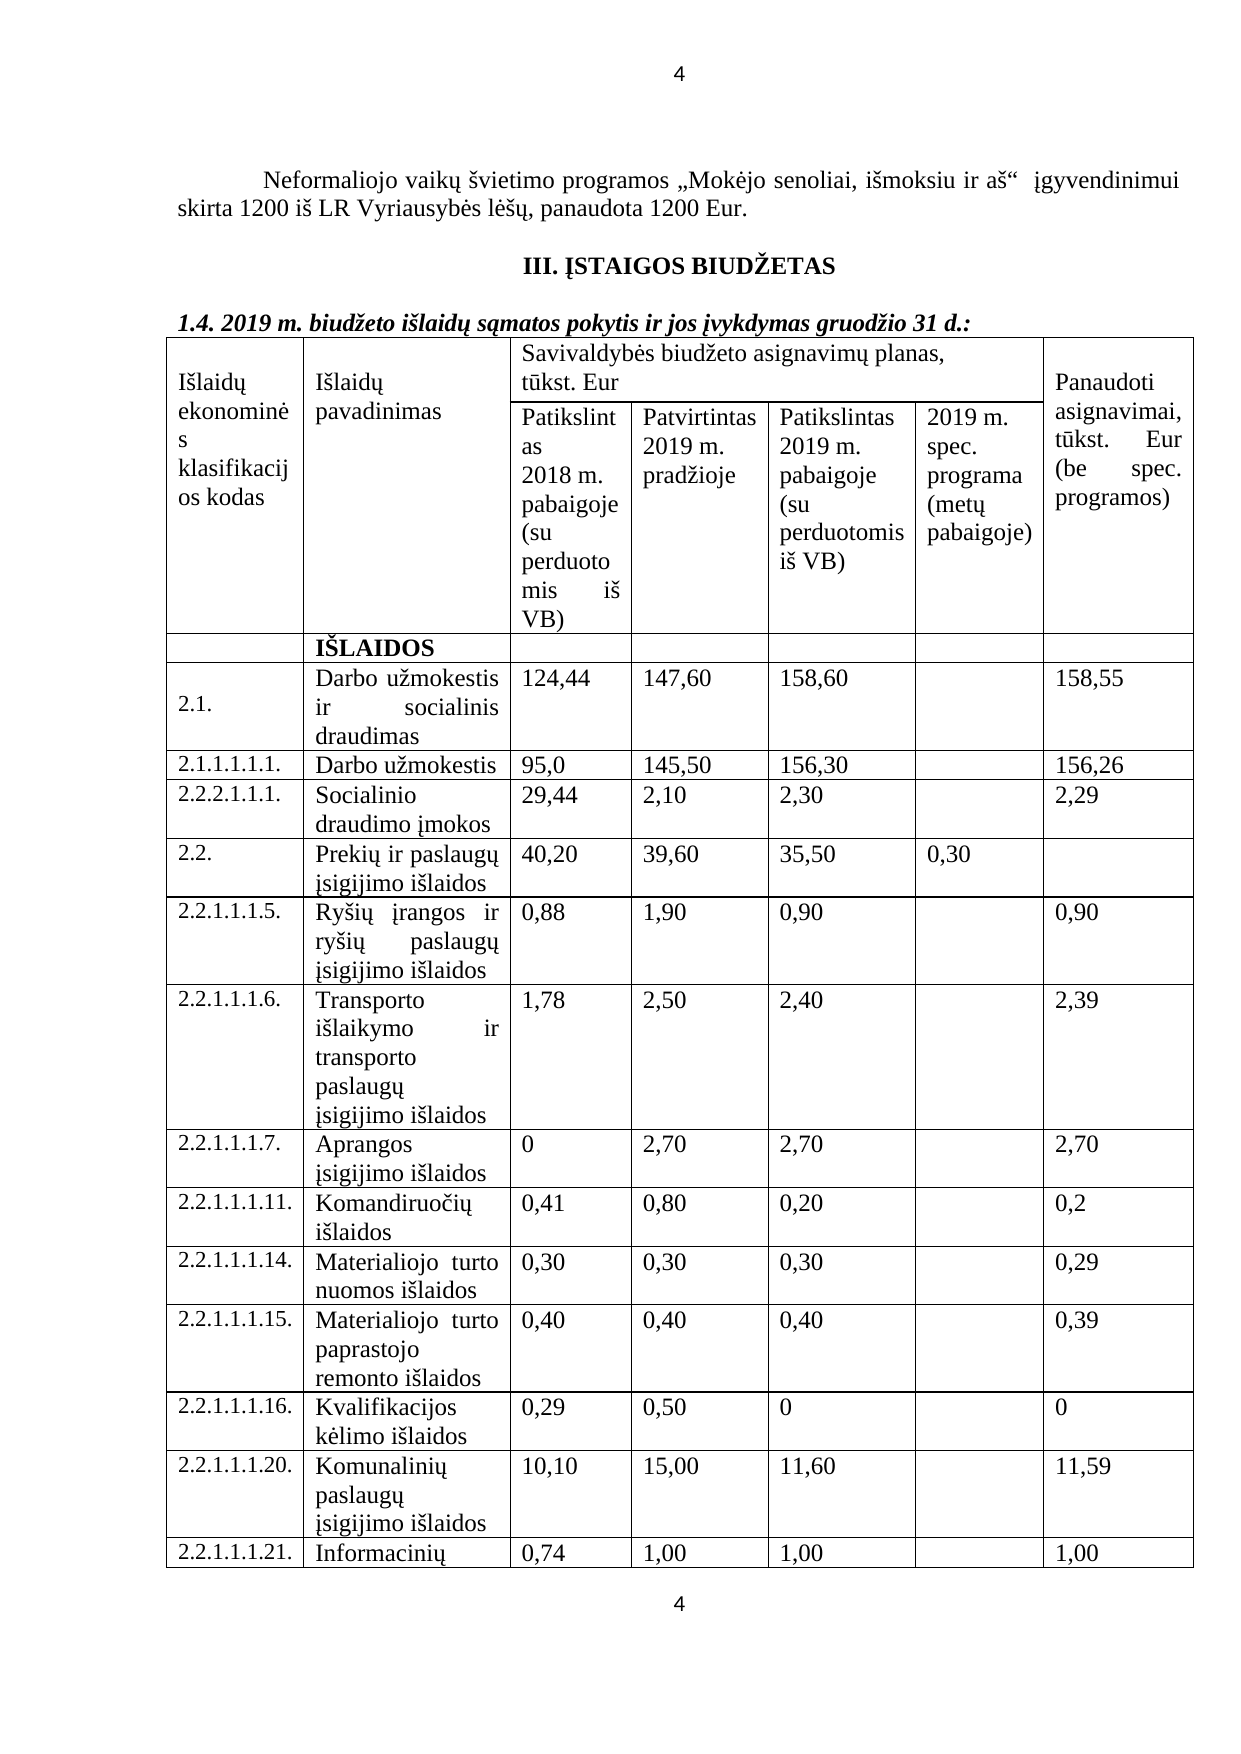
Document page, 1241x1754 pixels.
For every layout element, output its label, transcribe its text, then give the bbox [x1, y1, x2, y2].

table_cell 15,00 [632, 1451, 768, 1537]
table_header Išlaidų ekonominės klasifikacijos kodas [167, 338, 303, 632]
table_cell 11,59 [1044, 1451, 1193, 1537]
table_cell [916, 634, 1043, 662]
table_cell 35,50 [769, 839, 915, 896]
table_cell 158,55 [1044, 663, 1193, 749]
table_cell 145,50 [632, 751, 768, 779]
table_cell 10,10 [511, 1451, 631, 1537]
table_cell Darbo užmokestis ir socialinis draudimas [304, 663, 510, 749]
table_cell 2.1. [167, 663, 303, 749]
table_cell 1,00 [769, 1538, 915, 1567]
table_cell [916, 1538, 1043, 1567]
table_cell 158,60 [769, 663, 915, 749]
table_cell [916, 1451, 1043, 1537]
table_cell 0,74 [511, 1538, 631, 1567]
table_cell 0,88 [511, 898, 631, 984]
table_cell Darbo užmokestis [304, 751, 510, 779]
table_cell [916, 1247, 1043, 1304]
table_cell 2,70 [769, 1130, 915, 1187]
table_cell 2.2.1.1.1.5. [167, 898, 303, 984]
table_cell 0,40 [511, 1305, 631, 1391]
table_cell 156,30 [769, 751, 915, 779]
table_cell [916, 751, 1043, 779]
table_cell 0,50 [632, 1393, 768, 1450]
table_cell Patikslintas 2019 m. pabaigoje (su perduotomis iš VB) [769, 403, 915, 632]
table_cell [1044, 839, 1193, 896]
table_cell [632, 634, 768, 662]
table_cell 29,44 [511, 780, 631, 838]
table_cell Patikslintas 2018 m. pabaigoje (su perduotomis iš VB) [511, 403, 631, 632]
table_cell [1044, 634, 1193, 662]
table_cell 0,40 [632, 1305, 768, 1391]
table_cell 0,90 [1044, 898, 1193, 984]
text Neformaliojo vaikų švietimo programos „Mokėjo senoliai, išmoksiu ir aš“ įgyvendinimui skirta 1200 iš LR Vyriausybės lėšų, panaudota 1200 Eur. [177, 165, 1181, 222]
table_cell 11,60 [769, 1451, 915, 1537]
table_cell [304, 1538, 510, 1567]
table_cell [916, 1130, 1043, 1187]
table_cell Kvalifikacijos kėlimo išlaidos [304, 1393, 510, 1450]
table_cell 2.2.1.1.1.20. [167, 1451, 303, 1537]
table_cell IŠLAIDOS [304, 634, 510, 662]
table_cell 0,29 [1044, 1247, 1193, 1304]
table_cell [916, 780, 1043, 838]
table_cell 0 [511, 1130, 631, 1187]
table_cell Ryšių įrangos ir ryšių paslaugų įsigijimo išlaidos [304, 898, 510, 984]
table_cell Komunalinių paslaugų įsigijimo išlaidos [304, 1451, 510, 1537]
table_cell 2.2.1.1.1.11. [167, 1188, 303, 1246]
table_cell 156,26 [1044, 751, 1193, 779]
table_cell Komandiruočių išlaidos [304, 1188, 510, 1246]
table_cell 124,44 [511, 663, 631, 749]
table_cell [916, 1188, 1043, 1246]
table_header Panaudoti asignavimai, tūkst. Eur (be spec. programos) [1044, 338, 1193, 632]
table_cell 2,29 [1044, 780, 1193, 838]
table_cell 0 [1044, 1393, 1193, 1450]
table_cell 1,00 [1044, 1538, 1193, 1567]
table_cell 2,70 [632, 1130, 768, 1187]
table_cell [916, 1393, 1043, 1450]
table_cell 2.2.1.1.1.6. [167, 985, 303, 1128]
table_cell 0,30 [632, 1247, 768, 1304]
table_cell 1,78 [511, 985, 631, 1128]
table_cell Transporto išlaikymo ir transporto paslaugų įsigijimo išlaidos [304, 985, 510, 1128]
table_cell 0,40 [769, 1305, 915, 1391]
table_cell 2,10 [632, 780, 768, 838]
table_cell 1,00 [632, 1538, 768, 1567]
table_cell 0,30 [916, 839, 1043, 896]
table_cell 0,80 [632, 1188, 768, 1246]
table_header Savivaldybės biudžeto asignavimų planas, tūkst. Eur [511, 338, 1043, 401]
table_cell 0,90 [769, 898, 915, 984]
table_cell 40,20 [511, 839, 631, 896]
table_cell 2.2.1.1.1.21. [167, 1538, 303, 1567]
table_cell Aprangos įsigijimo išlaidos [304, 1130, 510, 1187]
table_cell 2.2.1.1.1.15. [167, 1305, 303, 1391]
table_cell 0,30 [769, 1247, 915, 1304]
table_cell 0,29 [511, 1393, 631, 1450]
table_cell 39,60 [632, 839, 768, 896]
table_cell 0,2 [1044, 1188, 1193, 1246]
table_cell [769, 634, 915, 662]
table_cell 2019 m. spec. programa (metų pabaigoje) [916, 403, 1043, 632]
table_cell 2,70 [1044, 1130, 1193, 1187]
table_cell [511, 634, 631, 662]
table_cell Prekių ir paslaugų įsigijimo išlaidos [304, 839, 510, 896]
table_cell [916, 898, 1043, 984]
table_cell 2.2.1.1.1.7. [167, 1130, 303, 1187]
text III. ĮSTAIGOS BIUDŽETAS [177, 251, 1181, 280]
table_cell 0,41 [511, 1188, 631, 1246]
table_cell 0 [769, 1393, 915, 1450]
table_cell 2.1.1.1.1.1. [167, 751, 303, 779]
table_cell 1,90 [632, 898, 768, 984]
table_cell 2,50 [632, 985, 768, 1128]
table_cell [916, 663, 1043, 749]
table_cell 2.2.1.1.1.14. [167, 1247, 303, 1304]
table_cell [916, 1305, 1043, 1391]
table_cell 0,30 [511, 1247, 631, 1304]
table_cell 95,0 [511, 751, 631, 779]
table_cell [916, 985, 1043, 1128]
table_cell 2,39 [1044, 985, 1193, 1128]
table_cell 2,30 [769, 780, 915, 838]
text 1.4. 2019 m. biudžeto išlaidų sąmatos pokytis ir jos įvykdymas gruodžio 31 d.: [177, 308, 1181, 337]
table_cell 2.2.1.1.1.16. [167, 1393, 303, 1450]
table_cell Patvirtintas 2019 m. pradžioje [632, 403, 768, 632]
table_cell Socialinio draudimo įmokos [304, 780, 510, 838]
table_cell 0,39 [1044, 1305, 1193, 1391]
table_cell Materialiojo turto paprastojo remonto išlaidos [304, 1305, 510, 1391]
table_cell 2.2.2.1.1.1. [167, 780, 303, 838]
table_header Išlaidų pavadinimas [304, 338, 510, 632]
table_cell 0,20 [769, 1188, 915, 1246]
table_cell 2.2. [167, 839, 303, 896]
table_cell 147,60 [632, 663, 768, 749]
table_cell Materialiojo turto nuomos išlaidos [304, 1247, 510, 1304]
table_cell 2,40 [769, 985, 915, 1128]
table_cell [167, 634, 303, 662]
